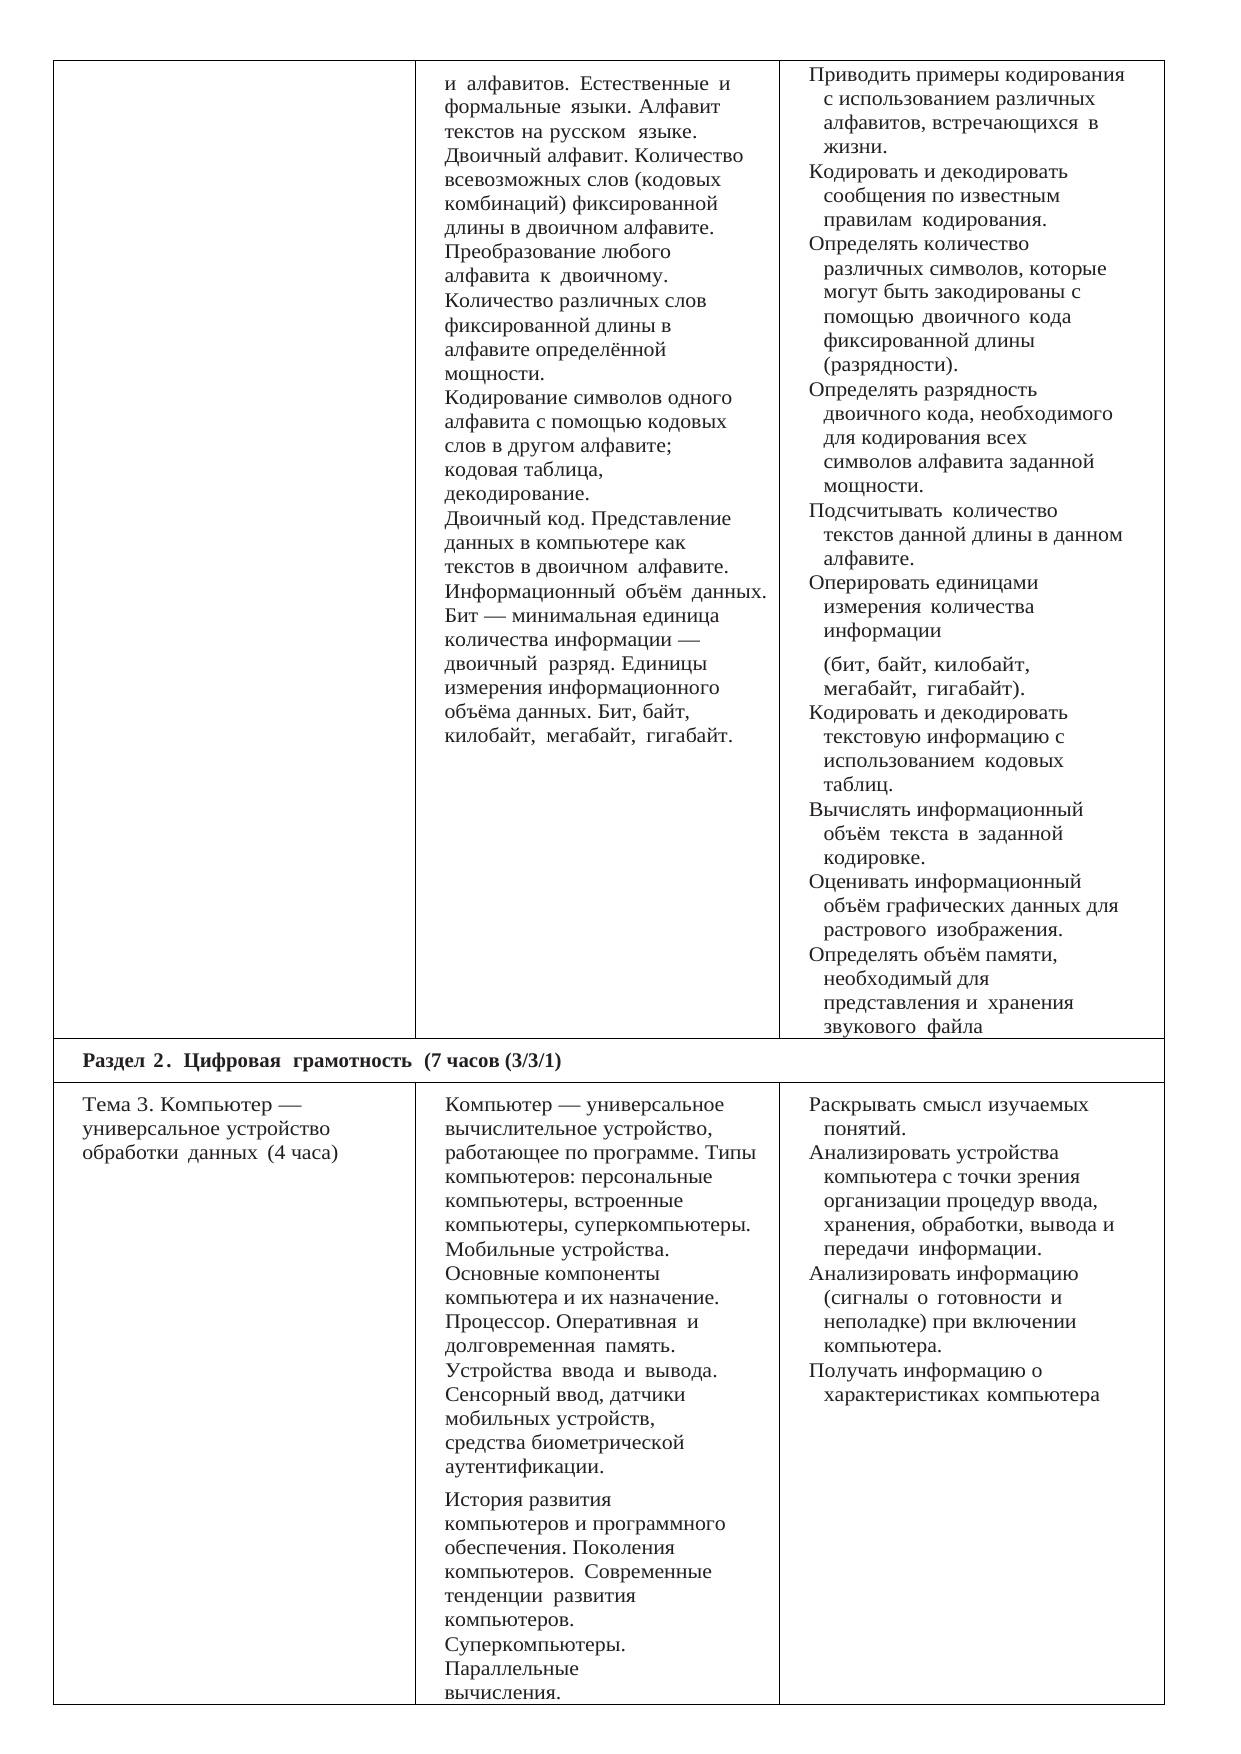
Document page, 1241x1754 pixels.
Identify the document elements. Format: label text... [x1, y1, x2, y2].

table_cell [780, 61, 1164, 1038]
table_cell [54, 61, 415, 1038]
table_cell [416, 1083, 779, 1704]
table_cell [54, 1083, 415, 1704]
table_cell Раздел 2. Цифровая грамотность (7 часов (3/3/1) [54, 1039, 1164, 1082]
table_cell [416, 61, 779, 1038]
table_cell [780, 1083, 1164, 1704]
